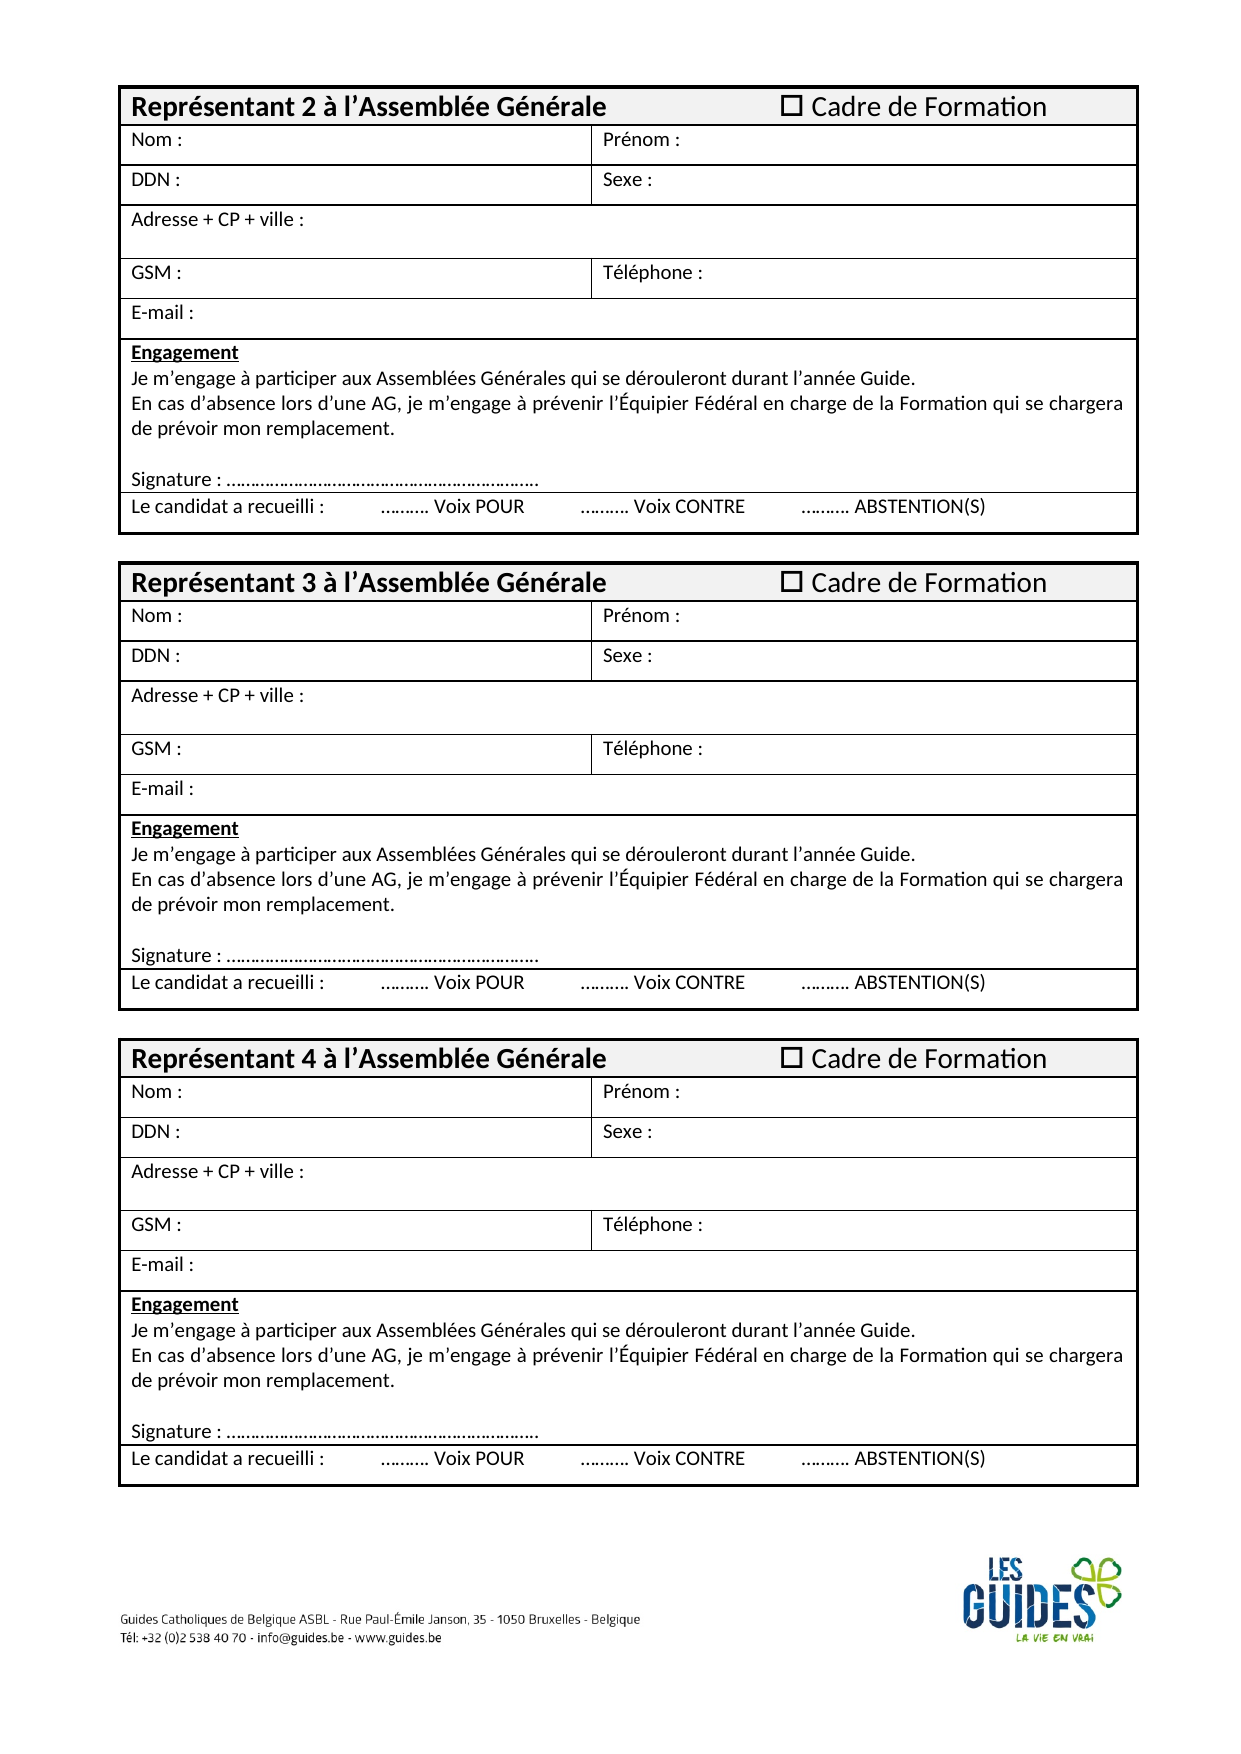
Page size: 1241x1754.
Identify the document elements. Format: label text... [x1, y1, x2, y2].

table_cell Le candidat a recueilli : ………. Voix POUR ………. Voix CONTRE ………. ABSTENTION(S) [121, 1446, 1136, 1484]
table_cell Téléphone : [592, 735, 1136, 774]
table_cell Adresse + CP + ville : [121, 682, 1136, 734]
table_cell E-mail : [121, 775, 1136, 814]
table_cell Prénom : [592, 1078, 1136, 1116]
table_cell Prénom : [592, 602, 1136, 640]
table_cell Le candidat a recueilli : ………. Voix POUR ………. Voix CONTRE ………. ABSTENTION(S) [121, 970, 1136, 1008]
table_cell DDN : [121, 1118, 591, 1156]
table_cell DDN : [121, 166, 591, 204]
table_cell Nom : [121, 1078, 591, 1116]
picture [118, 1554, 1123, 1695]
table_header Représentant 3 à l’Assemblée Générale Cadre de Formation [121, 565, 1136, 600]
table_cell Nom : [121, 602, 591, 640]
table_cell E-mail : [121, 299, 1136, 338]
table_cell Adresse + CP + ville : [121, 1158, 1136, 1210]
table_cell Sexe : [592, 642, 1136, 680]
table_cell GSM : [121, 1211, 591, 1250]
table_cell Le candidat a recueilli : ………. Voix POUR ………. Voix CONTRE ………. ABSTENTION(S) [121, 493, 1136, 532]
table_cell Sexe : [592, 166, 1136, 204]
table_cell E-mail : [121, 1251, 1136, 1290]
table_cell Téléphone : [592, 259, 1136, 298]
table_cell DDN : [121, 642, 591, 680]
table_cell GSM : [121, 735, 591, 774]
table_cell GSM : [121, 259, 591, 298]
table_header Représentant 4 à l’Assemblée Générale Cadre de Formation [121, 1041, 1136, 1076]
table_cell Nom : [121, 126, 591, 164]
table_cell Téléphone : [592, 1211, 1136, 1250]
table_cell Adresse + CP + ville : [121, 206, 1136, 258]
table_cell Prénom : [592, 126, 1136, 164]
table_header Représentant 2 à l’Assemblée Générale Cadre de Formation [121, 89, 1136, 124]
table_cell Sexe : [592, 1118, 1136, 1156]
